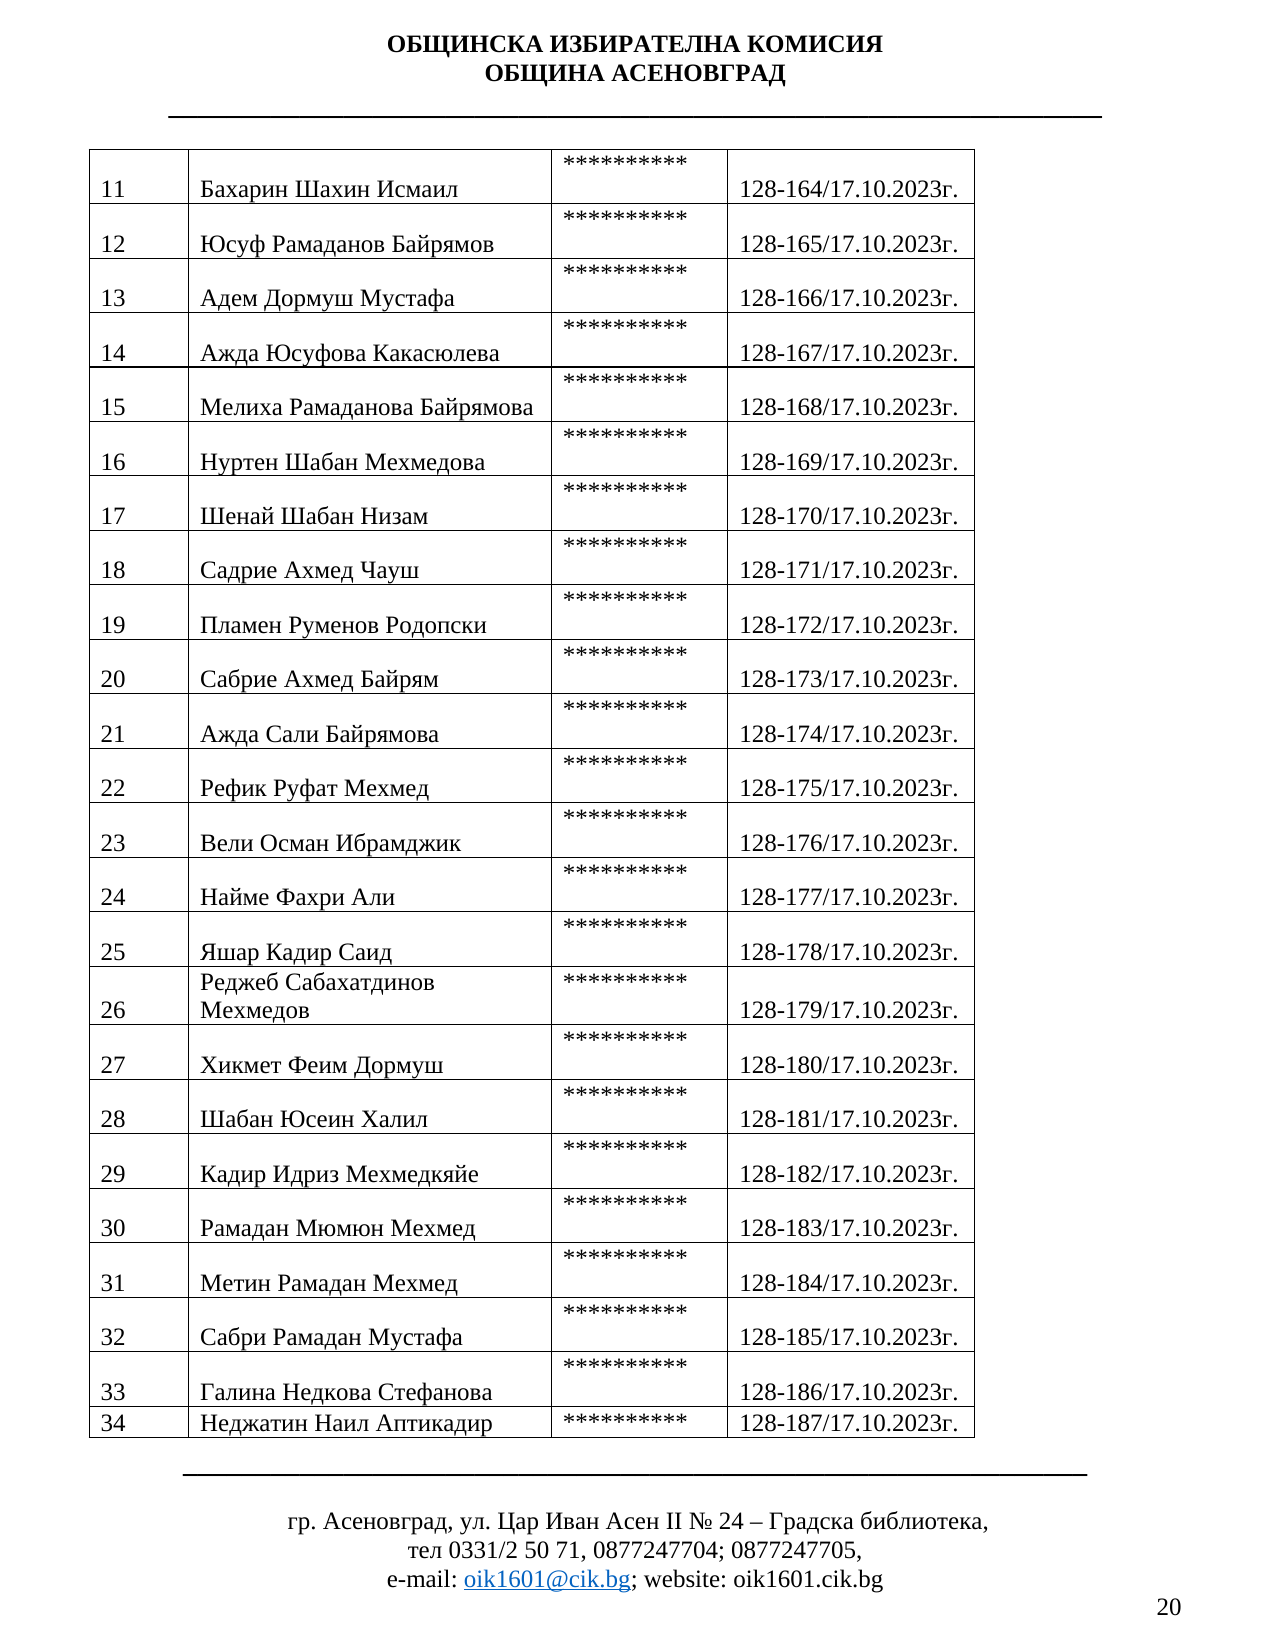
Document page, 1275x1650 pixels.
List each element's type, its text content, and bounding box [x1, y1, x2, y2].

table_cell Хикмет Феим Дормуш [189, 1025, 551, 1079]
table_cell 30 [90, 1189, 188, 1242]
table_cell 11 [90, 150, 188, 203]
table_cell 128-171/17.10.2023г. [728, 531, 974, 584]
table_cell 128-183/17.10.2023г. [728, 1189, 974, 1242]
table_cell 128-178/17.10.2023г. [728, 912, 974, 966]
table_cell 128-185/17.10.2023г. [728, 1298, 974, 1351]
table_cell 26 [90, 967, 188, 1024]
table_cell 18 [90, 531, 188, 584]
table_cell ********** [552, 368, 727, 421]
table_cell 27 [90, 1025, 188, 1079]
table_cell 128-187/17.10.2023г. [728, 1407, 974, 1437]
table_cell ********** [552, 1080, 727, 1133]
table_cell 23 [90, 803, 188, 857]
table_cell 13 [90, 259, 188, 312]
table_cell 128-179/17.10.2023г. [728, 967, 974, 1024]
table_cell 128-181/17.10.2023г. [728, 1080, 974, 1133]
table_cell Рамадан Мюмюн Мехмед [189, 1189, 551, 1242]
table_cell Шабан Юсеин Халил [189, 1080, 551, 1133]
table_cell ********** [552, 967, 727, 1024]
table_cell Вели Осман Ибрамджик [189, 803, 551, 857]
table_cell 128-169/17.10.2023г. [728, 422, 974, 475]
table_cell ********** [552, 313, 727, 366]
table_cell ********** [552, 1243, 727, 1297]
table_cell ********** [552, 749, 727, 802]
table_cell Галина Недкова Стефанова [189, 1352, 551, 1406]
table_cell Пламен Руменов Родопски [189, 585, 551, 639]
table_cell Кадир Идриз Мехмедкяйе [189, 1134, 551, 1188]
table_cell 14 [90, 313, 188, 366]
table_cell 28 [90, 1080, 188, 1133]
table_cell ********** [552, 259, 727, 312]
table_cell Яшар Кадир Саид [189, 912, 551, 966]
table_cell Неджатин Наил Аптикадир [189, 1407, 551, 1437]
table_cell 128-180/17.10.2023г. [728, 1025, 974, 1079]
table_cell Ажда Сали Байрямова [189, 694, 551, 748]
table_cell ********** [552, 476, 727, 530]
table_cell 31 [90, 1243, 188, 1297]
table_cell ********** [552, 803, 727, 857]
table_cell 21 [90, 694, 188, 748]
table_cell 22 [90, 749, 188, 802]
table_cell ********** [552, 422, 727, 475]
table_cell ********** [552, 912, 727, 966]
table_cell Ажда Юсуфова Какасюлева [189, 313, 551, 366]
table_cell 128-184/17.10.2023г. [728, 1243, 974, 1297]
table_cell 16 [90, 422, 188, 475]
table_cell ********** [552, 150, 727, 203]
table_cell 128-175/17.10.2023г. [728, 749, 974, 802]
table_cell 128-168/17.10.2023г. [728, 368, 974, 421]
table_cell 20 [90, 640, 188, 693]
table_cell 128-172/17.10.2023г. [728, 585, 974, 639]
table_cell ********** [552, 1189, 727, 1242]
table_cell 128-177/17.10.2023г. [728, 858, 974, 911]
table_cell Метин Рамадан Мехмед [189, 1243, 551, 1297]
table_cell 128-176/17.10.2023г. [728, 803, 974, 857]
table_cell Сабрие Ахмед Байрям [189, 640, 551, 693]
table_cell ********** [552, 858, 727, 911]
table_cell ********** [552, 204, 727, 257]
table_cell ********** [552, 694, 727, 748]
table_cell 128-166/17.10.2023г. [728, 259, 974, 312]
table_cell ********** [552, 1352, 727, 1406]
table_cell Рефик Руфат Мехмед [189, 749, 551, 802]
table_cell 128-182/17.10.2023г. [728, 1134, 974, 1188]
table_cell Найме Фахри Али [189, 858, 551, 911]
table_cell 128-170/17.10.2023г. [728, 476, 974, 530]
table_cell Садрие Ахмед Чауш [189, 531, 551, 584]
table_cell 25 [90, 912, 188, 966]
table_cell 32 [90, 1298, 188, 1351]
table_cell ********** [552, 1407, 727, 1437]
table_cell ********** [552, 531, 727, 584]
table_cell ********** [552, 640, 727, 693]
table_cell ********** [552, 585, 727, 639]
table_cell 29 [90, 1134, 188, 1188]
table_cell 33 [90, 1352, 188, 1406]
table_cell 128-164/17.10.2023г. [728, 150, 974, 203]
table_cell Мелиха Рамаданова Байрямова [189, 368, 551, 421]
table_cell Реджеб Сабахатдинов Мехмедов [189, 967, 551, 1024]
table_cell 128-186/17.10.2023г. [728, 1352, 974, 1406]
table_cell ********** [552, 1134, 727, 1188]
table_cell 15 [90, 368, 188, 421]
table_cell 128-167/17.10.2023г. [728, 313, 974, 366]
table_cell 34 [90, 1407, 188, 1437]
table_cell 17 [90, 476, 188, 530]
table_cell Сабри Рамадан Мустафа [189, 1298, 551, 1351]
table_cell 128-165/17.10.2023г. [728, 204, 974, 257]
table_cell 24 [90, 858, 188, 911]
table_cell Нуртен Шабан Мехмедова [189, 422, 551, 475]
table_cell Адем Дормуш Мустафа [189, 259, 551, 312]
table_cell 128-174/17.10.2023г. [728, 694, 974, 748]
table_cell Бахарин Шахин Исмаил [189, 150, 551, 203]
table_cell Шенай Шабан Низам [189, 476, 551, 530]
table_cell ********** [552, 1298, 727, 1351]
table_cell Юсуф Рамаданов Байрямов [189, 204, 551, 257]
table_cell ********** [552, 1025, 727, 1079]
table_cell 19 [90, 585, 188, 639]
table_cell 128-173/17.10.2023г. [728, 640, 974, 693]
table_cell 12 [90, 204, 188, 257]
